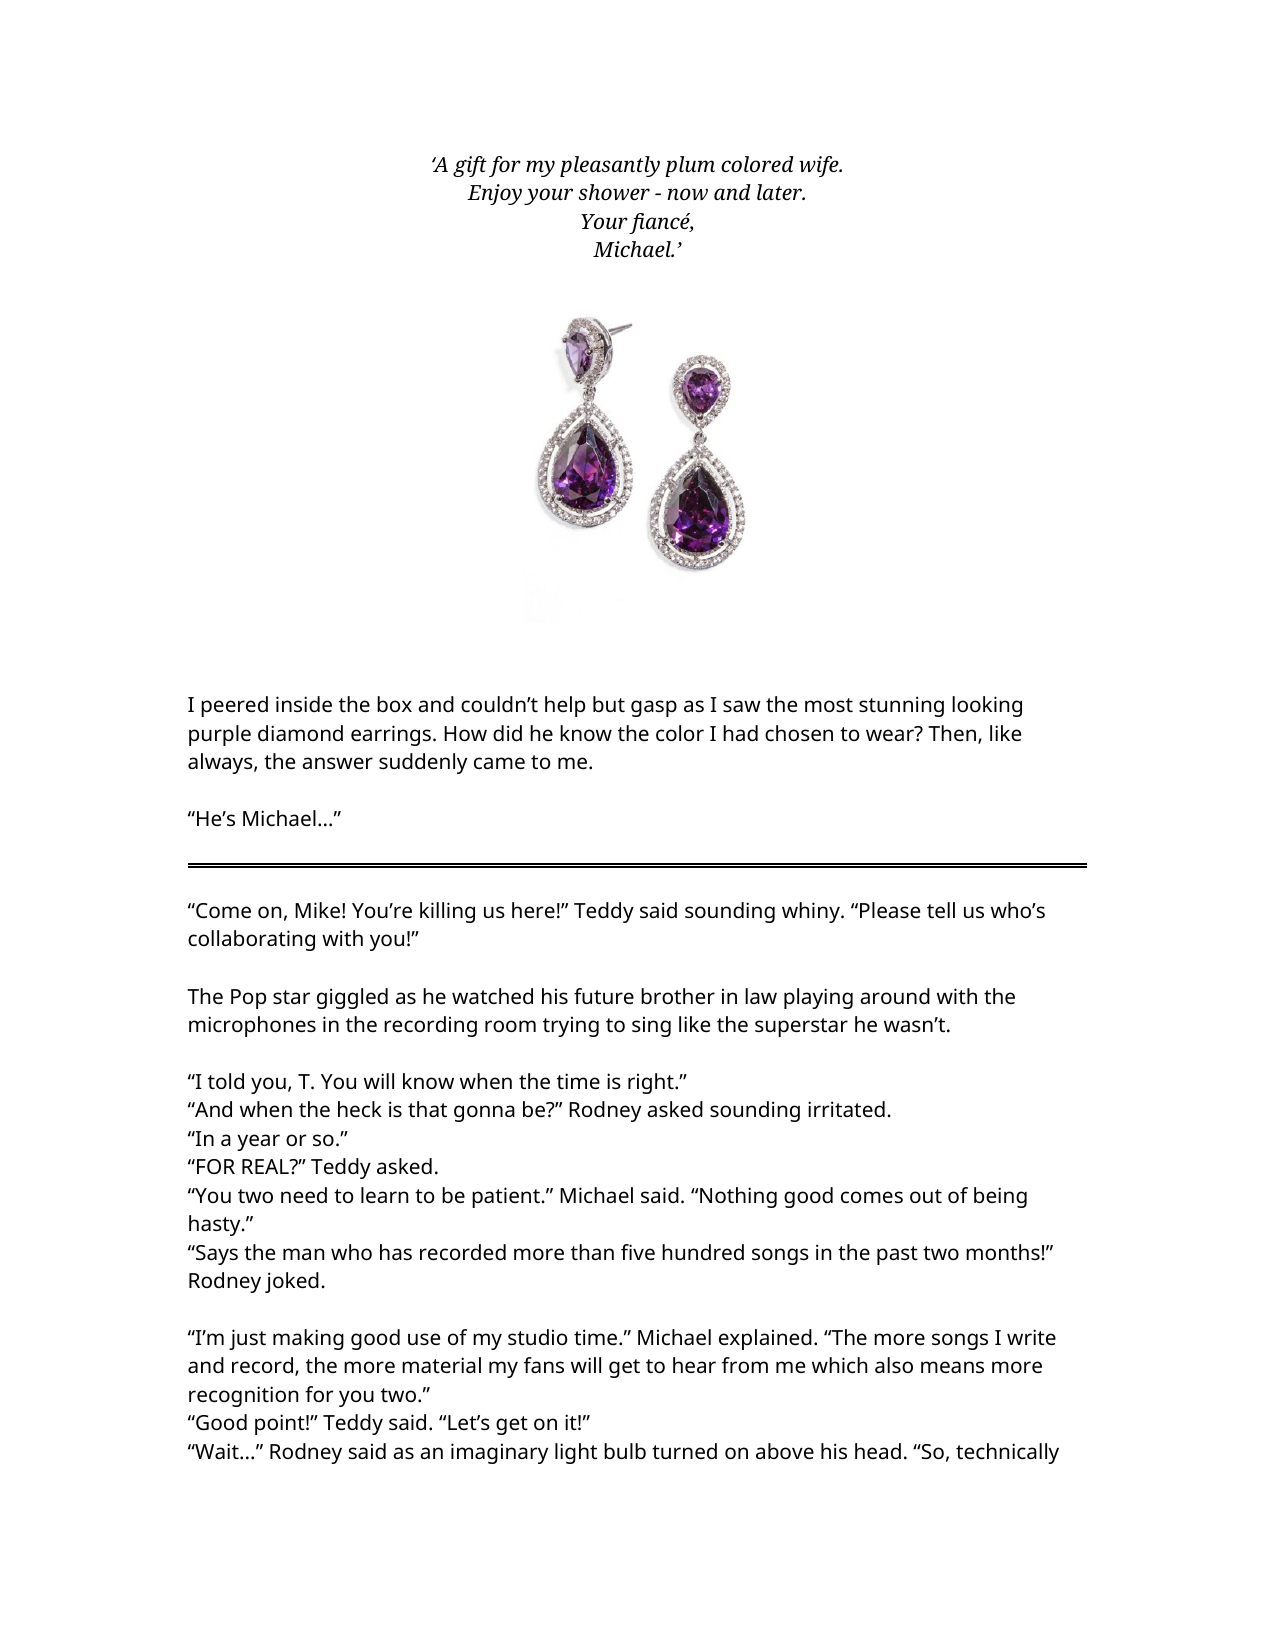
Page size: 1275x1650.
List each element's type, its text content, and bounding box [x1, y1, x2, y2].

text “He’s Michael…” [187, 804, 1087, 832]
text I peered inside the box and couldn’t help but gasp as I saw the most stunning looking purple diamond earrings. How did he know the color I had chosen to wear? Then, like always, the answer suddenly came to me. [187, 690, 1087, 776]
text “In a year or so.” [187, 1124, 1087, 1152]
text “Come on, Mike! You’re killing us here!” Teddy said sounding whiny. “Please tell us who’s collaborating with you!” [187, 896, 1087, 982]
text The Pop star giggled as he watched his future brother in law playing around with the microphones in the recording room trying to sing like the superstar he wasn’t. [187, 982, 1087, 1039]
text Michael.’ [187, 235, 1087, 264]
text “FOR REAL?” Teddy asked. [187, 1152, 1087, 1181]
text Your fiancé, [187, 207, 1087, 235]
text “You two need to learn to be patient.” Michael said. “Nothing good comes out of being hasty.” “Says the man who has recorded more than five hundred songs in the past two months!” Rodney joked. [187, 1181, 1087, 1294]
text Enjoy your shower - now and later. [187, 178, 1087, 207]
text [187, 1323, 1087, 1465]
text ‘A gift for my pleasantly plum colored wife. [187, 150, 1087, 178]
picture [523, 273, 757, 623]
text “I told you, T. You will know when the time is right.” “And when the heck is that gonna be?” Rodney asked sounding irritated. [187, 1067, 1087, 1124]
